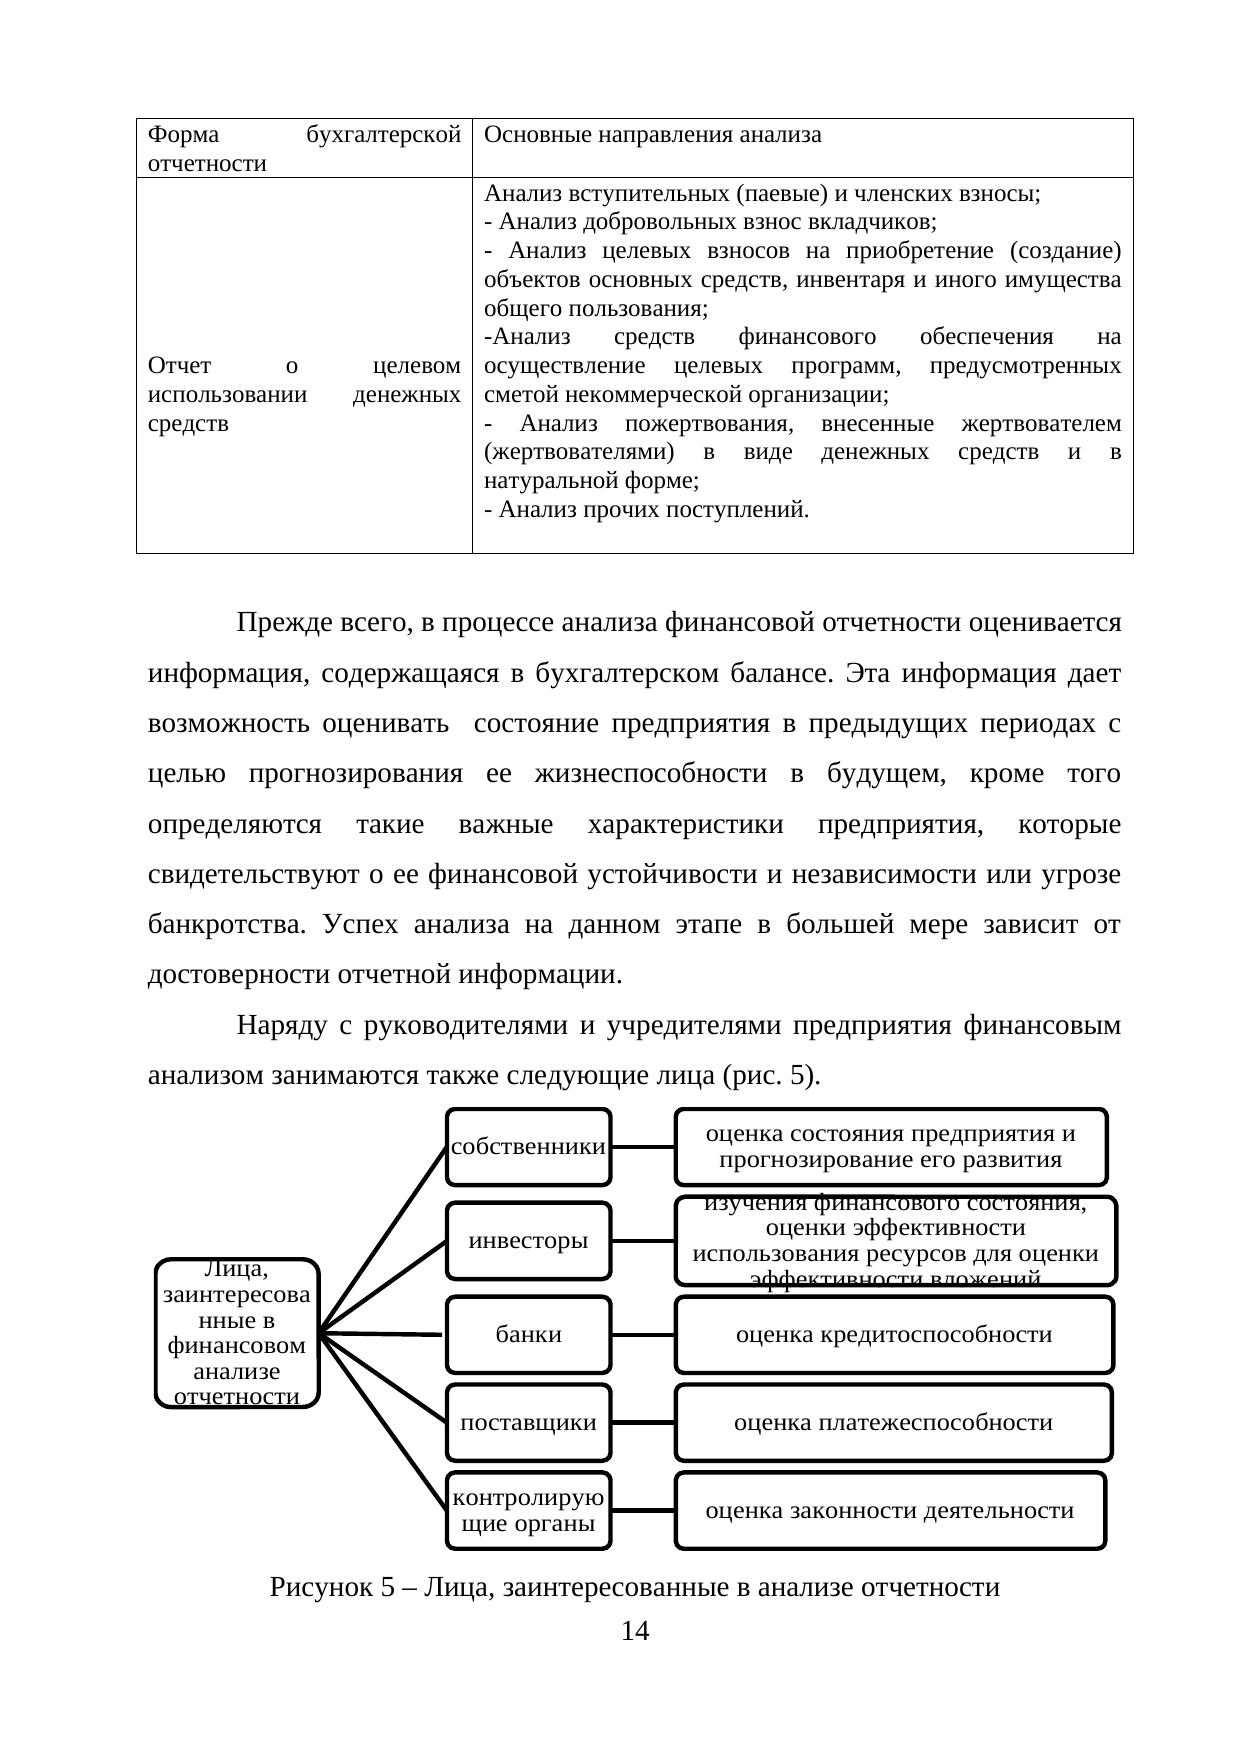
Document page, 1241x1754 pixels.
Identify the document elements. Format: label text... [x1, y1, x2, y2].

table_cell Отчет о целевом использовании денежных средств [137, 178, 472, 553]
text Прежде всего, в процессе анализа финансовой отчетности оценивается информация, содержащаяся в бухгалтерском балансе. Эта информация дает возможность оценивать состояние предприятия в предыдущих периодах с целью прогнозирования ее жизнеспособности в будущем, кроме того определяются такие важные характеристики предприятия, которые свидетельствуют о ее финансовой устойчивости и независимости или угрозе банкротства. Успех анализа на данном этапе в большей мере зависит от достоверности отчетной информации. [148, 604, 1122, 990]
table_header Основные направления анализа [473, 119, 1133, 177]
table_header Форма бухгалтерской отчетности [137, 119, 472, 177]
text Наряду с руководителями и учредителями предприятия финансовым анализом занимаются также следующие лица (рис. 5). [148, 1007, 1122, 1091]
table_cell Анализ вступительных (паевые) и членских взносы; - Анализ добровольных взнос вкладчиков; - Анализ целевых взносов на приобретение (создание) объектов основных средств, инвентаря и иного имущества общего пользования; -Анализ средств финансового обеспечения на осуществление целевых программ, предусмотренных сметой некоммерческой организации; - Анализ пожертвования, внесенные жертвователем (жертвователями) в виде денежных средств и в натуральной форме; - Анализ прочих поступлений. [473, 178, 1133, 553]
text Рисунок 5 – Лица, заинтересованные в анализе отчетности [148, 1569, 1122, 1602]
